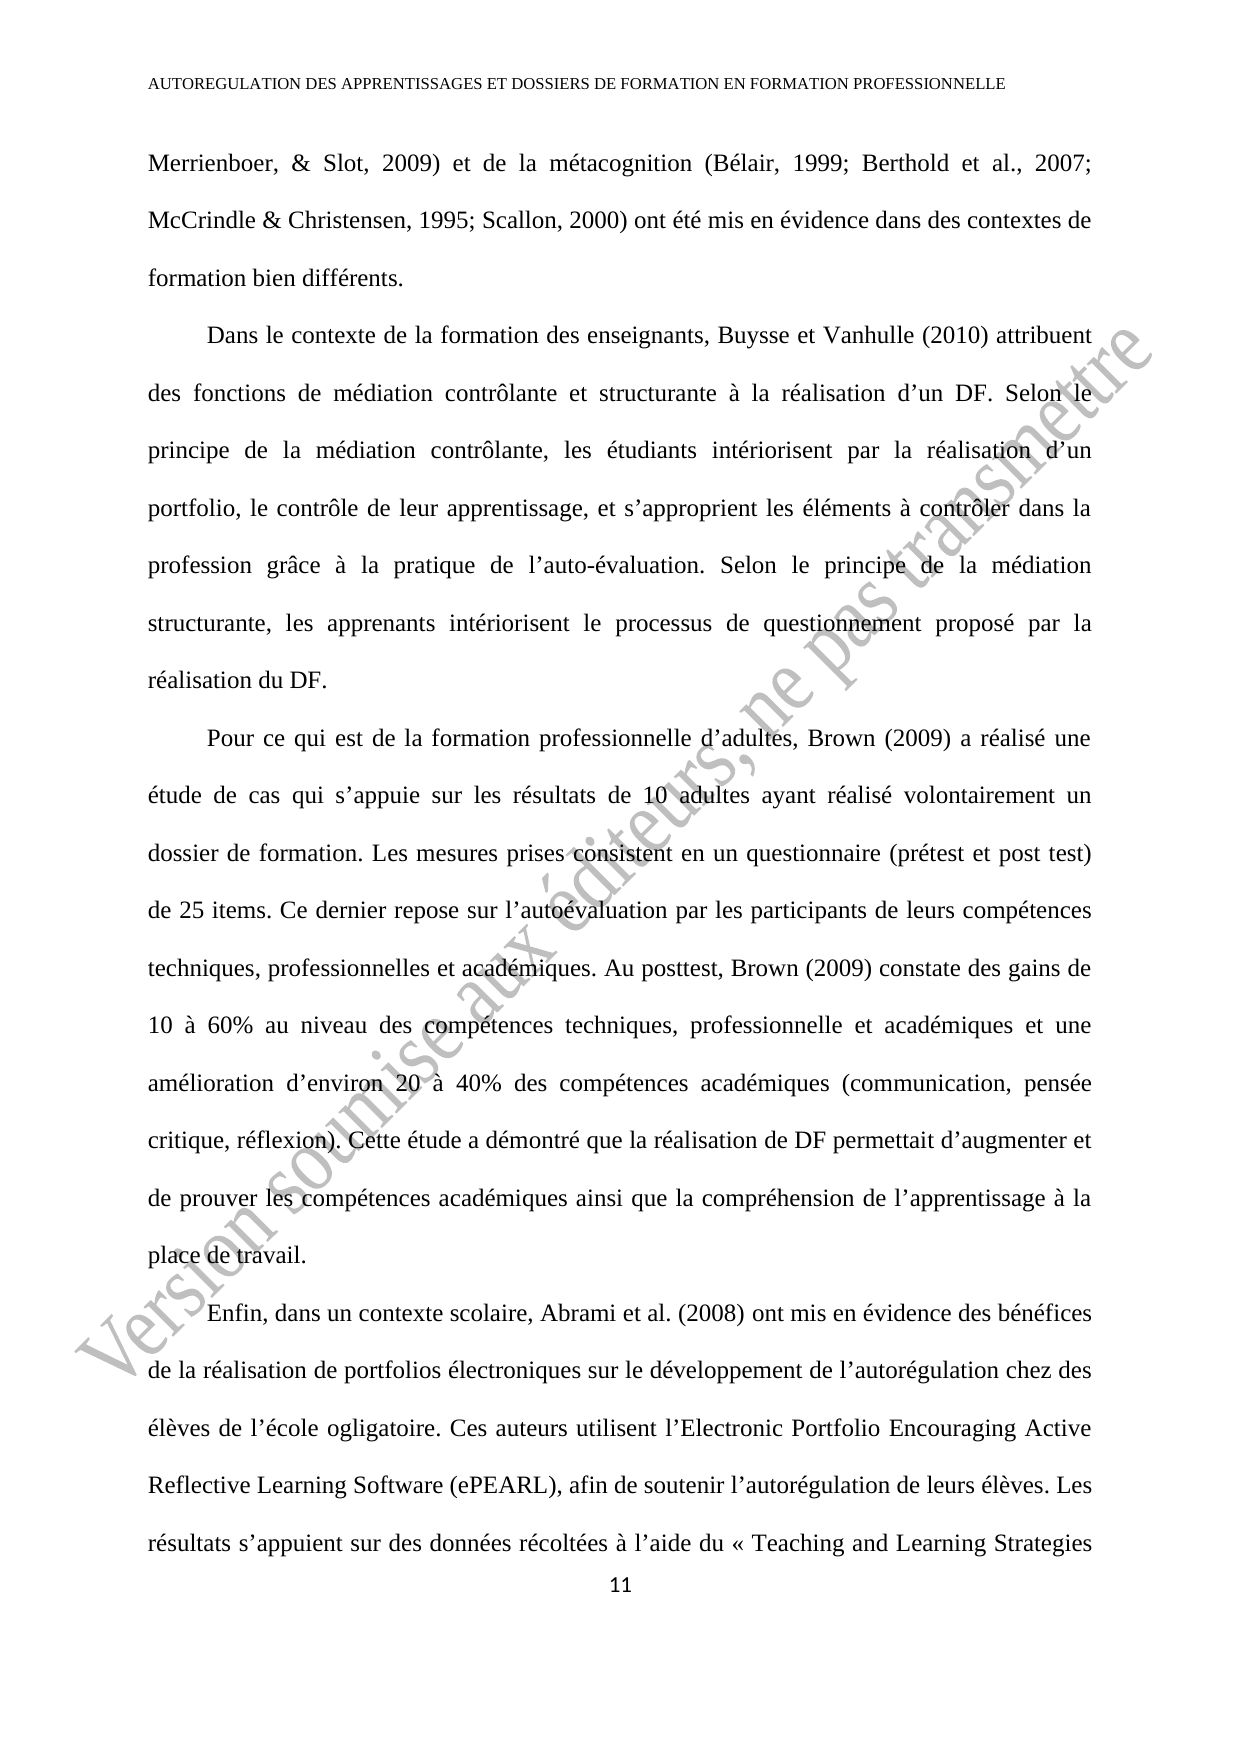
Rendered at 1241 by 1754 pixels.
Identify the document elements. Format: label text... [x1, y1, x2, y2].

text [148, 148, 1093, 291]
text Dans le contexte de la formation des enseignants, Buysse et Vanhulle (2010) attribuent des fonctions de médiation contrôlante et structurante à la réalisation d’un DF. Selon le principe de la médiation contrôlante, les étudiants intériorisent par la réalisation d’un portfolio, le contrôle de leur apprentissage, et s’approprient les éléments à contrôler dans la profession grâce à la pratique de l’auto-évaluation. Selon le principe de la médiation structurante, les apprenants intériorisent le processus de questionnement proposé par la réalisation du DF. [148, 320, 1093, 694]
text Pour ce qui est de la formation professionnelle d’adultes, Brown (2009) a réalisé une étude de cas qui s’appuie sur les résultats de 10 adultes ayant réalisé volontairement un dossier de formation. Les mesures prises consistent en un questionnaire (prétest et post test) de 25 items. Ce dernier repose sur l’autoévaluation par les participants de leurs compétences techniques, professionnelles et académiques. Au posttest, Brown (2009) constate des gains de 10 à 60% au niveau des compétences techniques, professionnelle et académiques et une amélioration d’environ 20 à 40% des compétences académiques (communication, pensée critique, réflexion). Cette étude a démontré que la réalisation de DF permettait d’augmenter et de prouver les compétences académiques ainsi que la compréhension de l’apprentissage à la place de travail. [148, 723, 1093, 1269]
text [148, 1298, 1093, 1556]
